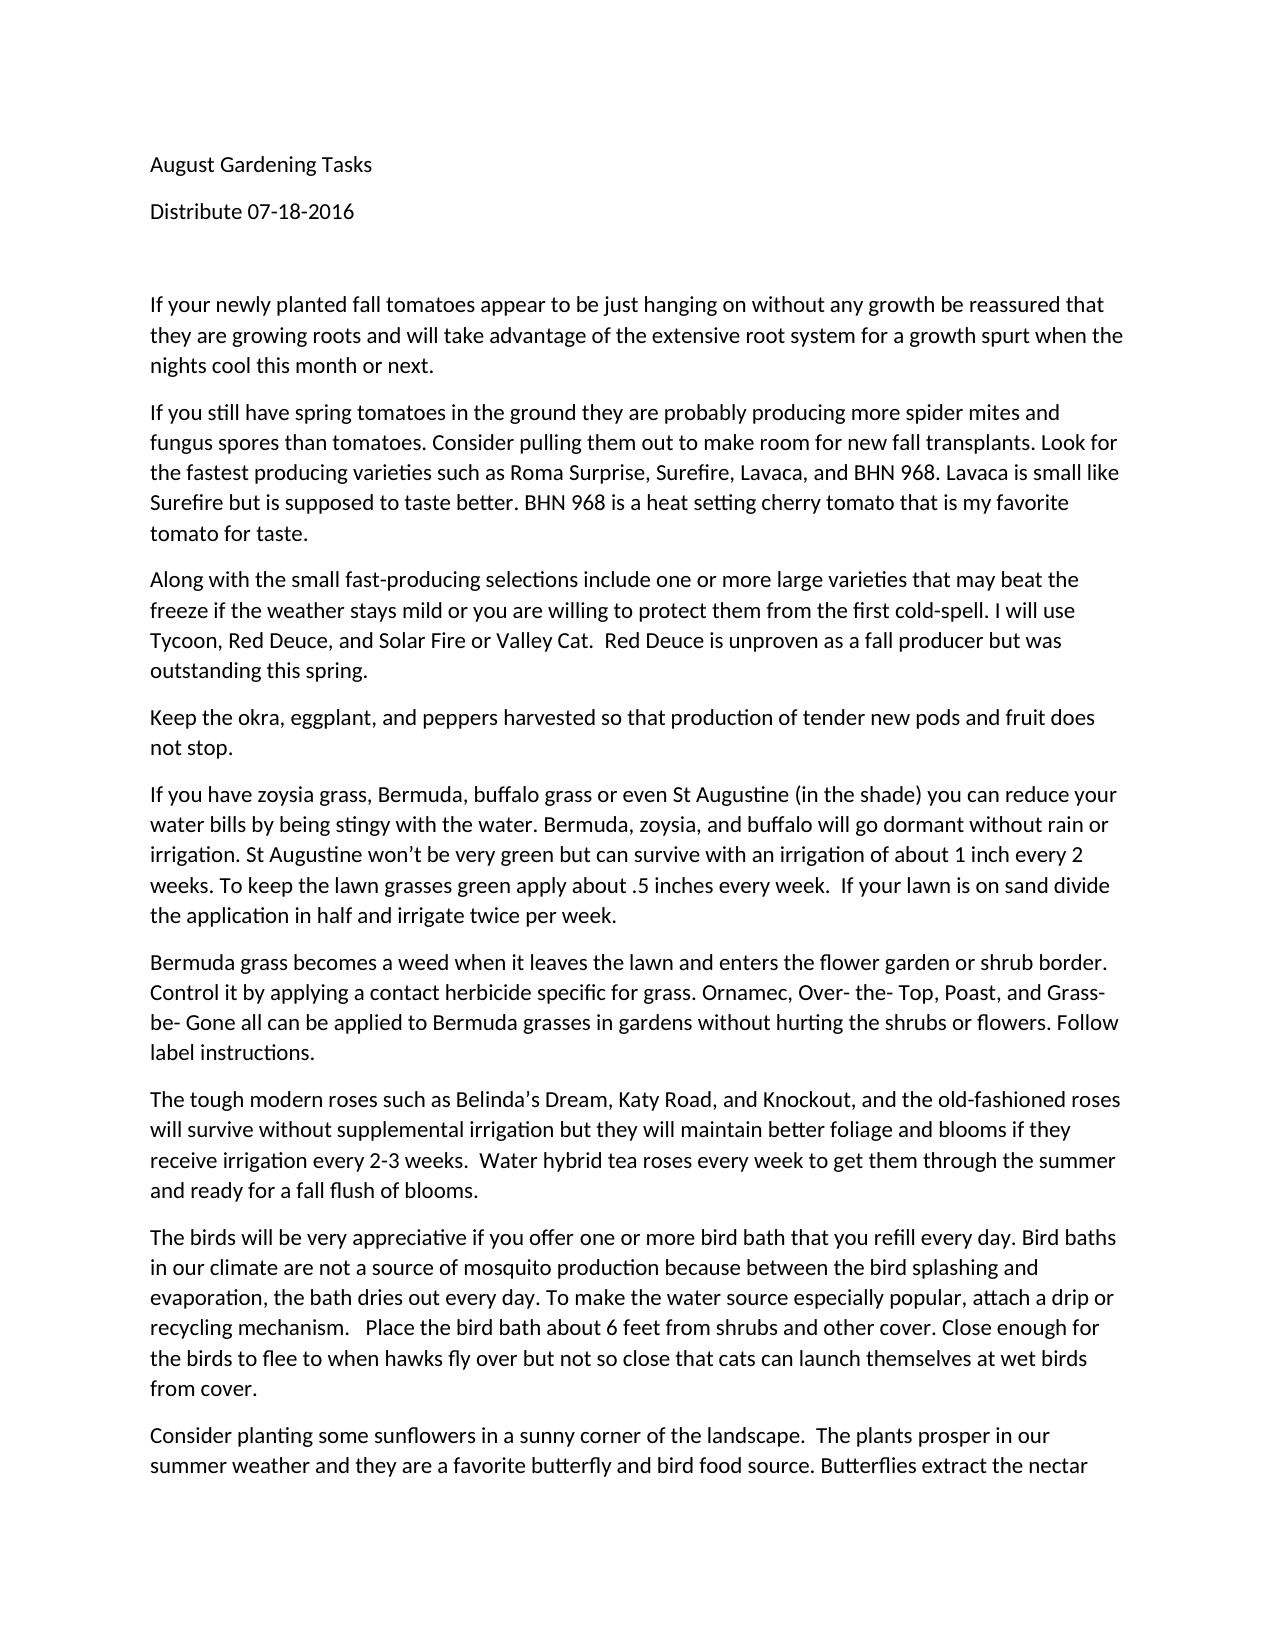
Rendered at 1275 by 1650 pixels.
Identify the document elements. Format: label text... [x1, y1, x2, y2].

text Bermuda grass becomes a weed when it leaves the lawn and enters the flower garden or shrub border. Control it by applying a contact herbicide specific for grass. Ornamec, Over- the- Top, Poast, and Grass- be- Gone all can be applied to Bermuda grasses in gardens without hurting the shrubs or flowers. Follow label instructions. [150, 948, 1125, 1067]
text Distribute 07-18-2016 [150, 197, 1125, 225]
text Along with the small fast-producing selections include one or more large varieties that may beat the freeze if the weather stays mild or you are willing to protect them from the first cold-spell. I will use Tycoon, Red Deuce, and Solar Fire or Valley Cat. Red Deuce is unproven as a fall producer but was outstanding this spring. [150, 566, 1125, 684]
text If your newly planted fall tomatoes appear to be just hanging on without any growth be reassured that they are growing roots and will take advantage of the extensive root system for a growth spurt when the nights cool this month or next. [150, 291, 1125, 379]
text August Gardening Tasks [150, 150, 1125, 178]
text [150, 1421, 1125, 1479]
text If you have zoysia grass, Bermuda, buffalo grass or even St Augustine (in the shade) you can reduce your water bills by being stingy with the water. Bermuda, zoysia, and buffalo will go dormant without rain or irrigation. St Augustine won’t be very green but can survive with an irrigation of about 1 inch every 2 weeks. To keep the lawn grasses green apply about .5 inches every week. If your lawn is on sand divide the application in half and irrigate twice per week. [150, 780, 1125, 929]
text If you still have spring tomatoes in the ground they are probably producing more spider mites and fungus spores than tomatoes. Consider pulling them out to make room for new fall transplants. Look for the fastest producing varieties such as Roma Surprise, Surefire, Lavaca, and BHN 968. Lavaca is small like Surefire but is supposed to taste better. BHN 968 is a heat setting cherry tomato that is my favorite tomato for taste. [150, 398, 1125, 547]
text Keep the okra, eggplant, and peppers harvested so that production of tender new pods and fruit does not stop. [150, 703, 1125, 761]
text The birds will be very appreciative if you offer one or more bird bath that you refill every day. Bird baths in our climate are not a source of mosquito production because between the bird splashing and evaporation, the bath dries out every day. To make the water source especially popular, attach a drip or recycling mechanism. Place the bird bath about 6 feet from shrubs and other cover. Close enough for the birds to flee to when hawks fly over but not so close that cats can launch themselves at wet birds from cover. [150, 1223, 1125, 1402]
text The tough modern roses such as Belinda’s Dream, Katy Road, and Knockout, and the old-fashioned roses will survive without supplemental irrigation but they will maintain better foliage and blooms if they receive irrigation every 2-3 weeks. Water hybrid tea roses every week to get them through the summer and ready for a fall flush of blooms. [150, 1085, 1125, 1204]
